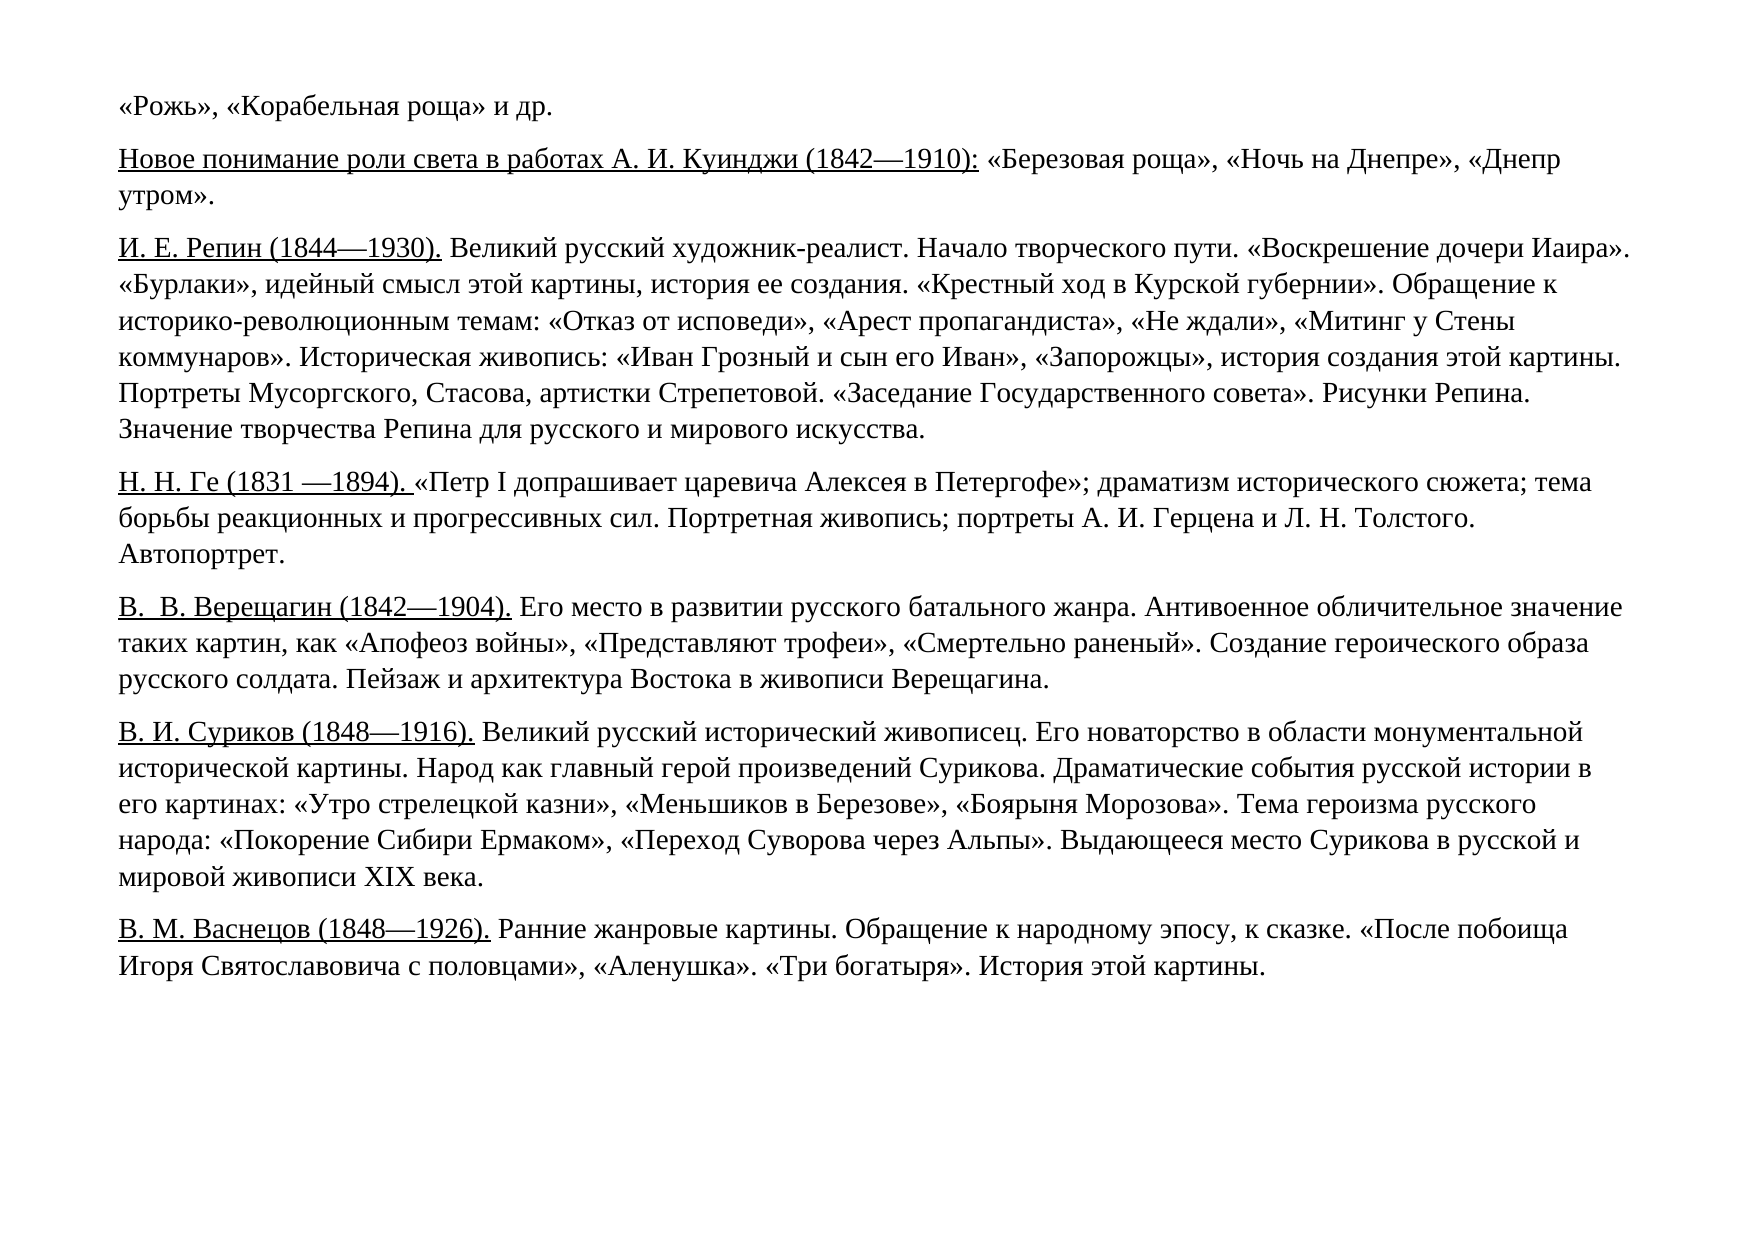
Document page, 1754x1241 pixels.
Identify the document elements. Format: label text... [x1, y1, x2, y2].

text Н. Н. Ге (1831 —1894). «Петр I допрашивает царевича Алексея в Петергофе»; драматизм исторического сюжета; тема борьбы реакционных и прогрессивных сил. Портретная живопись; портреты А. И. Герцена и Л. Н. Толстого. Автопортрет. [118, 464, 1636, 570]
text «Рожь», «Корабельная роща» и др. [118, 88, 1636, 122]
text B. В. Верещагин (1842—1904). Его место в развитии русского батального жанра. Антивоенное обличительное значение таких картин, как «Апофеоз войны», «Представляют трофеи», «Смертельно раненый». Создание героического образа русского солдата. Пейзаж и архитектура Востока в живописи Верещагина. [118, 589, 1636, 695]
text И. Е. Репин (1844—1930). Великий русский художник-реалист. Начало творческого пути. «Воскрешение дочери Иаира». «Бурлаки», идейный смысл этой картины, история ее создания. «Крестный ход в Курской губернии». Обращение к историко-революционным темам: «Отказ от исповеди», «Арест пропагандиста», «Не ждали», «Митинг у Стены коммунаров». Историческая живопись: «Иван Грозный и сын его Иван», «Запорожцы», история создания этой картины. Портреты Мусоргского, Стасова, артистки Стрепетовой. «Заседание Государственного совета». Рисунки Репина. Значение творчества Репина для русского и мирового искусства. [118, 230, 1636, 444]
text В. И. Суриков (1848—1916). Великий русский исторический живописец. Его новаторство в области монументальной исторической картины. Народ как главный герой произведений Сурикова. Драматические события русской истории в его картинах: «Утро стрелецкой казни», «Меньшиков в Березове», «Боярыня Морозова». Тема героизма русского народа: «Покорение Сибири Ермаком», «Переход Суворова через Альпы». Выдающееся место Сурикова в русской и мировой живописи XIX века. [118, 714, 1636, 892]
text В. М. Васнецов (1848—1926). Ранние жанровые картины. Обращение к народному эпосу, к сказке. «После побоища Игоря Святославовича с половцами», «Аленушка». «Три богатыря». История этой картины. [118, 911, 1636, 981]
text Новое понимание роли света в работах А. И. Куинджи (1842—1910): «Березовая роща», «Ночь на Днепре», «Днепр утром». [118, 141, 1636, 211]
